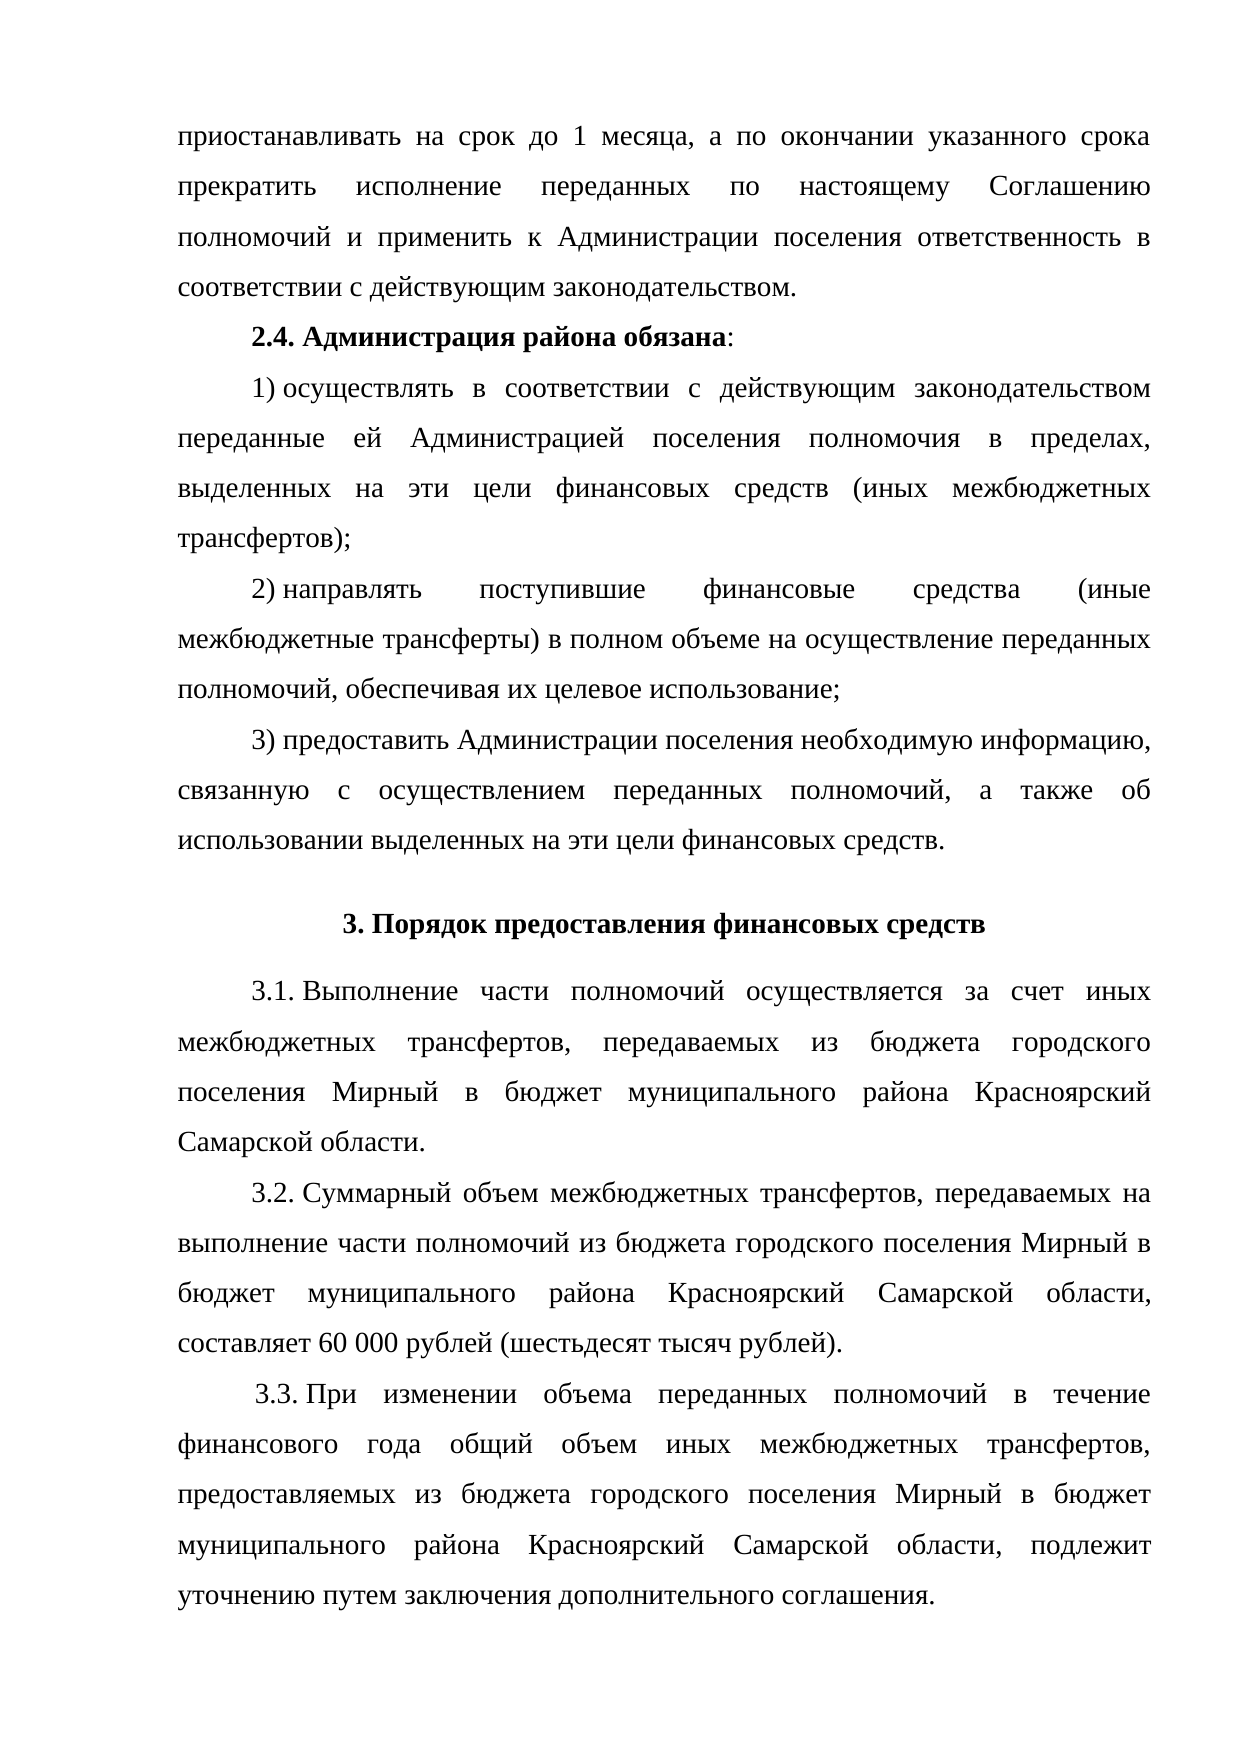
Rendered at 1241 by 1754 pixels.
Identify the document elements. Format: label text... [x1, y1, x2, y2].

text 2.4. Администрация района обязана: [177, 319, 1152, 353]
text 3. Порядок предоставления финансовых средств [177, 906, 1152, 940]
text 3) предоставить Администрации поселения необходимую информацию, связанную с осуществлением переданных полномочий, а также об использовании выделенных на эти цели финансовых средств. [177, 722, 1152, 856]
text 2) направлять поступившие финансовые средства (иные межбюджетные трансферты) в полном объеме на осуществление переданных полномочий, обеспечивая их целевое использование; [177, 571, 1152, 705]
text 3.1. Выполнение части полномочий осуществляется за счет иных межбюджетных трансфертов, передаваемых из бюджета городского поселения Мирный в бюджет муниципального района Красноярский Самарской области. [177, 973, 1152, 1158]
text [177, 118, 1152, 303]
text 1) осуществлять в соответствии с действующим законодательством переданные ей Администрацией поселения полномочия в пределах, выделенных на эти цели финансовых средств (иных межбюджетных трансфертов); [177, 370, 1152, 554]
text 3.2. Суммарный объем межбюджетных трансфертов, передаваемых на выполнение части полномочий из бюджета городского поселения Мирный в бюджет муниципального района Красноярский Самарской области, составляет 60 000 рублей (шестьдесят тысяч рублей). [177, 1175, 1152, 1359]
text 3.3. При изменении объема переданных полномочий в течение финансового года общий объем иных межбюджетных трансфертов, предоставляемых из бюджета городского поселения Мирный в бюджет муниципального района Красноярский Самарской области, подлежит уточнению путем заключения дополнительного соглашения. [177, 1376, 1152, 1611]
